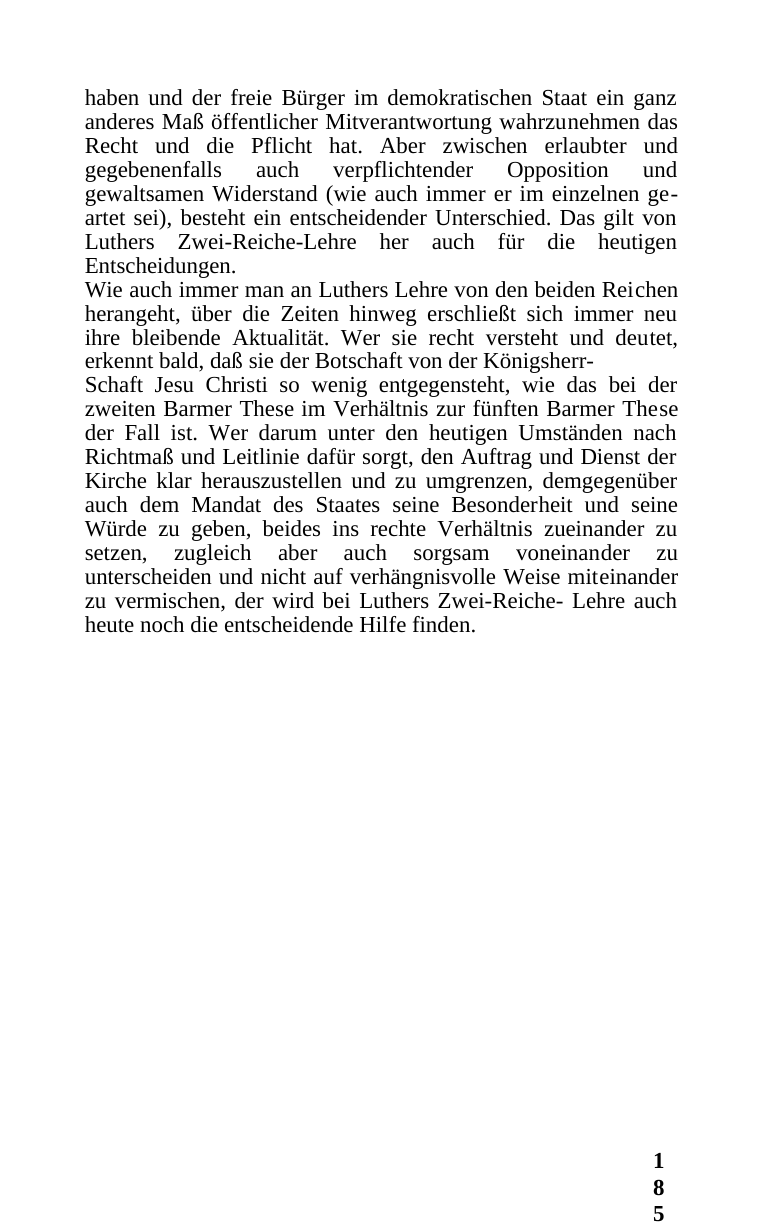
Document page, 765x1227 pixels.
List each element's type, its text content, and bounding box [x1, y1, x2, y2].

text Wie auch immer man an Luthers Lehre von den beiden Reichen herangeht, über die Zeiten hinweg erschließt sich immer neu ihre bleibende Aktualität. Wer sie recht versteht und deutet, erkennt bald, daß sie der Botschaft von der Königsherr- [84, 278, 678, 374]
text Schaft Jesu Christi so wenig entgegensteht, wie das bei der zweiten Barmer These im Verhältnis zur fünften Barmer These der Fall ist. Wer darum unter den heutigen Umständen nach Richtmaß und Leitlinie dafür sorgt, den Auftrag und Dienst der Kirche klar herauszustellen und zu umgrenzen, demgegenüber auch dem Mandat des Staates seine Besonderheit und seine Würde zu geben, beides ins rechte Verhältnis zueinander zu setzen, zugleich aber auch sorgsam voneinander zu unterscheiden und nicht auf verhängnisvolle Weise miteinander zu vermischen, der wird bei Luthers Zwei-Reiche- Lehre auch heute noch die entscheidende Hilfe finden. [84, 374, 678, 637]
list Die leidenschaftliche Auseinandersetzung um die Stationierung neuer Atomwaffen und was im Kampf dagegen auch von kirchlichen Kreisen und im Namen des christlichen Glaubens geplant und durchgeführt wird, wird in der unmittelbaren Gegenwart noch vielfältigen Anlaß geben, die in der lutherischen Zwei-Reiche-Lehre angebotenen Grundlegungen und Grenzziehungen zu bedenken und zu beachten. Dies ist auch dann geboten, wenn man einräumt, daß sich die Verhältnisse des Obrigkeitsstaates seit Luthers Zeiten wesentlich geändert haben und der freie Bürger im demokratischen Staat ein ganz anderes Maß öffentlicher Mitverantwortung wahrzunehmen das Recht und die Pflicht hat. Aber zwischen erlaubter und gegebenenfalls auch verpflichtender Opposition und gewaltsamen Widerstand (wie auch immer er im einzelnen geartet sei), besteht ein entscheidender Unterschied. Das gilt von Luthers Zwei-Reiche-Lehre her auch für die heutigen Entscheidungen. [84, 86, 678, 278]
